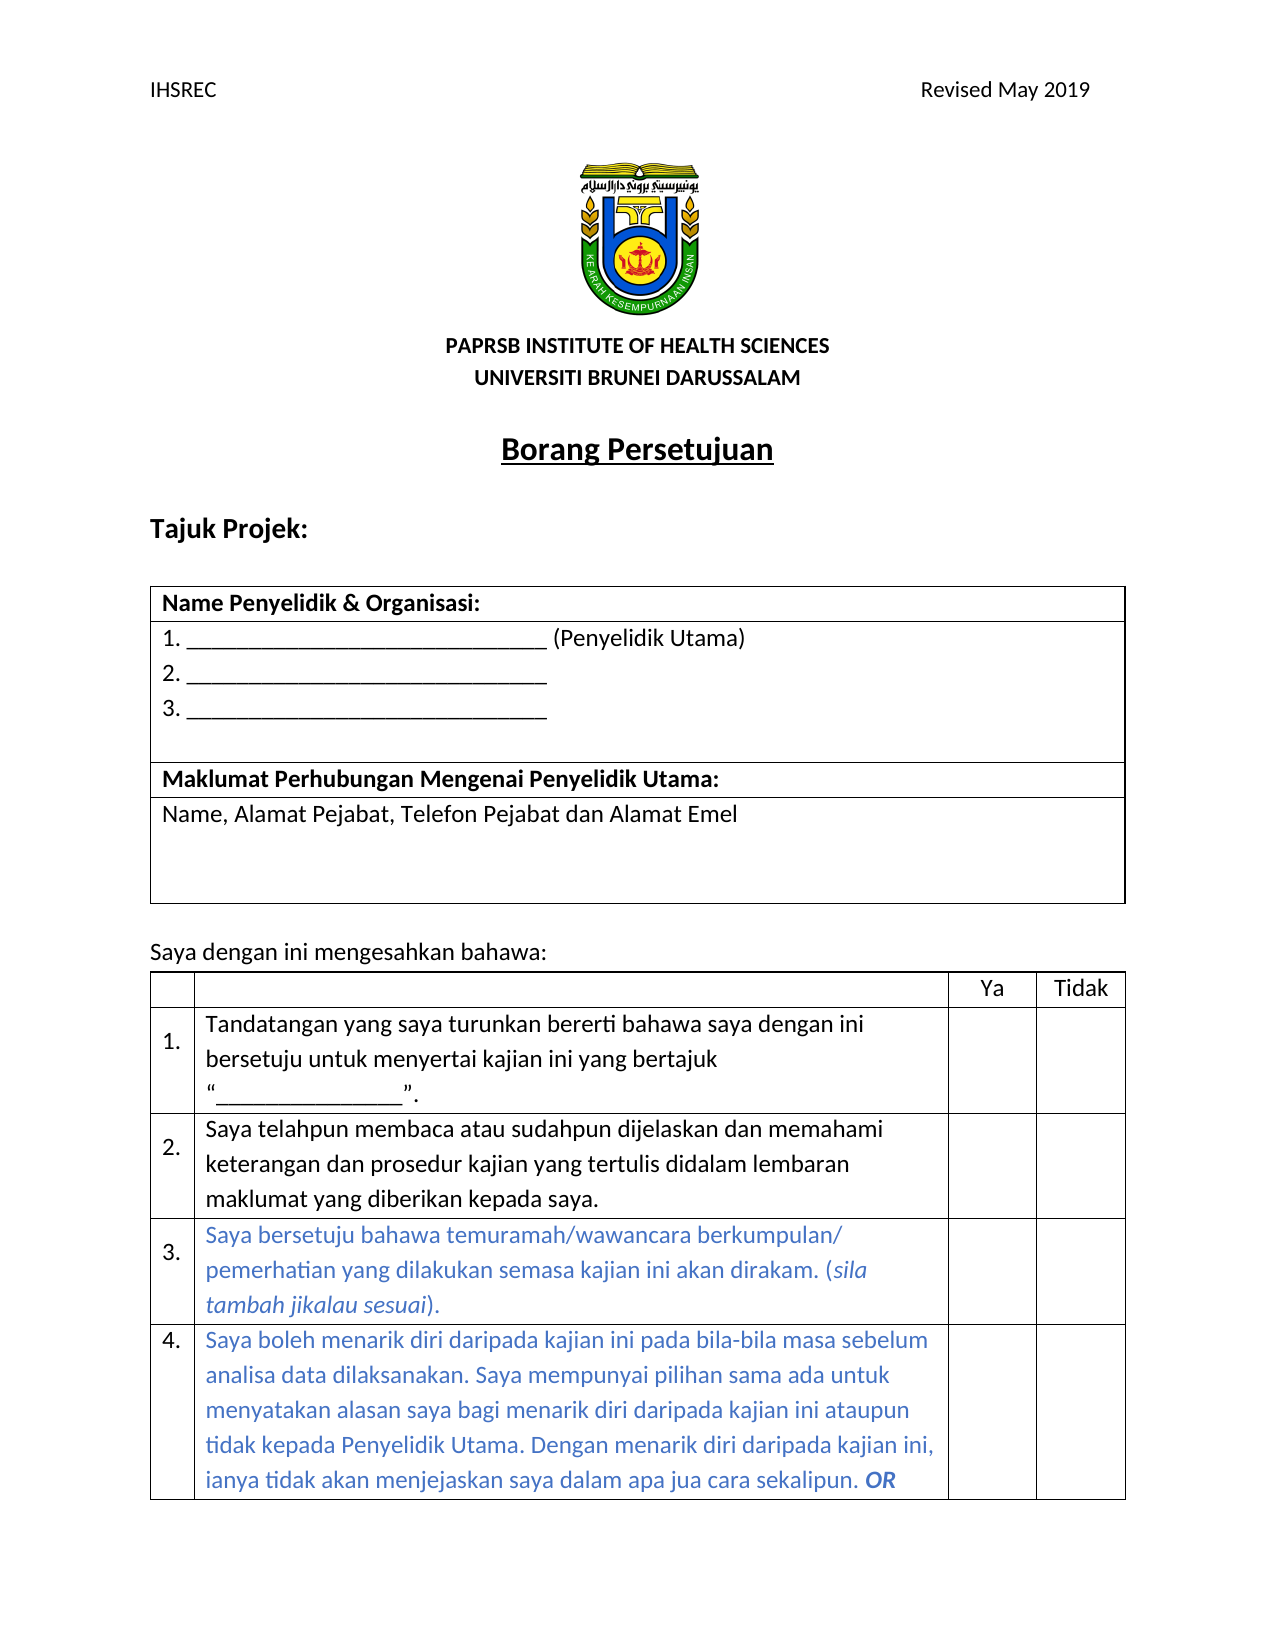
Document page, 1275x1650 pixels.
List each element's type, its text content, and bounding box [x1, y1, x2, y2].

text Saya dengan ini mengesahkan bahawa: [150, 936, 1125, 967]
table_cell [949, 1219, 1036, 1323]
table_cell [195, 1325, 948, 1499]
table_cell [151, 1325, 194, 1499]
text PAPRSB INSTITUTE OF HEALTH SCIENCES [150, 331, 1125, 359]
text Tajuk Projek: [150, 510, 1125, 545]
table_cell [949, 1325, 1036, 1499]
table_header [151, 973, 194, 1007]
table_cell [1037, 1008, 1125, 1113]
table_cell [151, 1219, 194, 1323]
table_cell Saya telahpun membaca atau sudahpun dijelaskan dan memahami keterangan dan prosedur kajian yang tertulis didalam lembaran maklumat yang diberikan kepada saya. [195, 1114, 948, 1218]
text UNIVERSITI BRUNEI DARUSSALAM [150, 363, 1125, 392]
text Borang Persetujuan [150, 428, 1125, 469]
table_cell [151, 1114, 194, 1218]
table_header [195, 973, 948, 1007]
table_cell [1037, 1114, 1125, 1218]
table_cell [1037, 1325, 1125, 1499]
table_cell [949, 1008, 1036, 1113]
table_header Ya [949, 973, 1036, 1007]
table_cell Saya bersetuju bahawa temuramah/wawancara berkumpulan/ pemerhatian yang dilakukan semasa kajian ini akan dirakam. (sila tambah jikalau sesuai). [195, 1219, 948, 1323]
table_cell Tandatangan yang saya turunkan bererti bahawa saya dengan ini bersetuju untuk menyertai kajian ini yang bertajuk “_______________”. [195, 1008, 948, 1113]
table_cell [949, 1114, 1036, 1218]
table_header Name Penyelidik & Organisasi: [151, 587, 1124, 621]
table_cell [151, 1008, 194, 1113]
picture [570, 150, 705, 328]
table_cell Name, Alamat Pejabat, Telefon Pejabat dan Alamat Emel [151, 798, 1124, 903]
table_header Tidak [1037, 973, 1125, 1007]
table_cell [1037, 1219, 1125, 1323]
table_cell Maklumat Perhubungan Mengenai Penyelidik Utama: [151, 763, 1124, 797]
table_cell 1. _____________________________ (Penyelidik Utama) 2. _____________________________ 3. _____________________________ [151, 622, 1124, 762]
